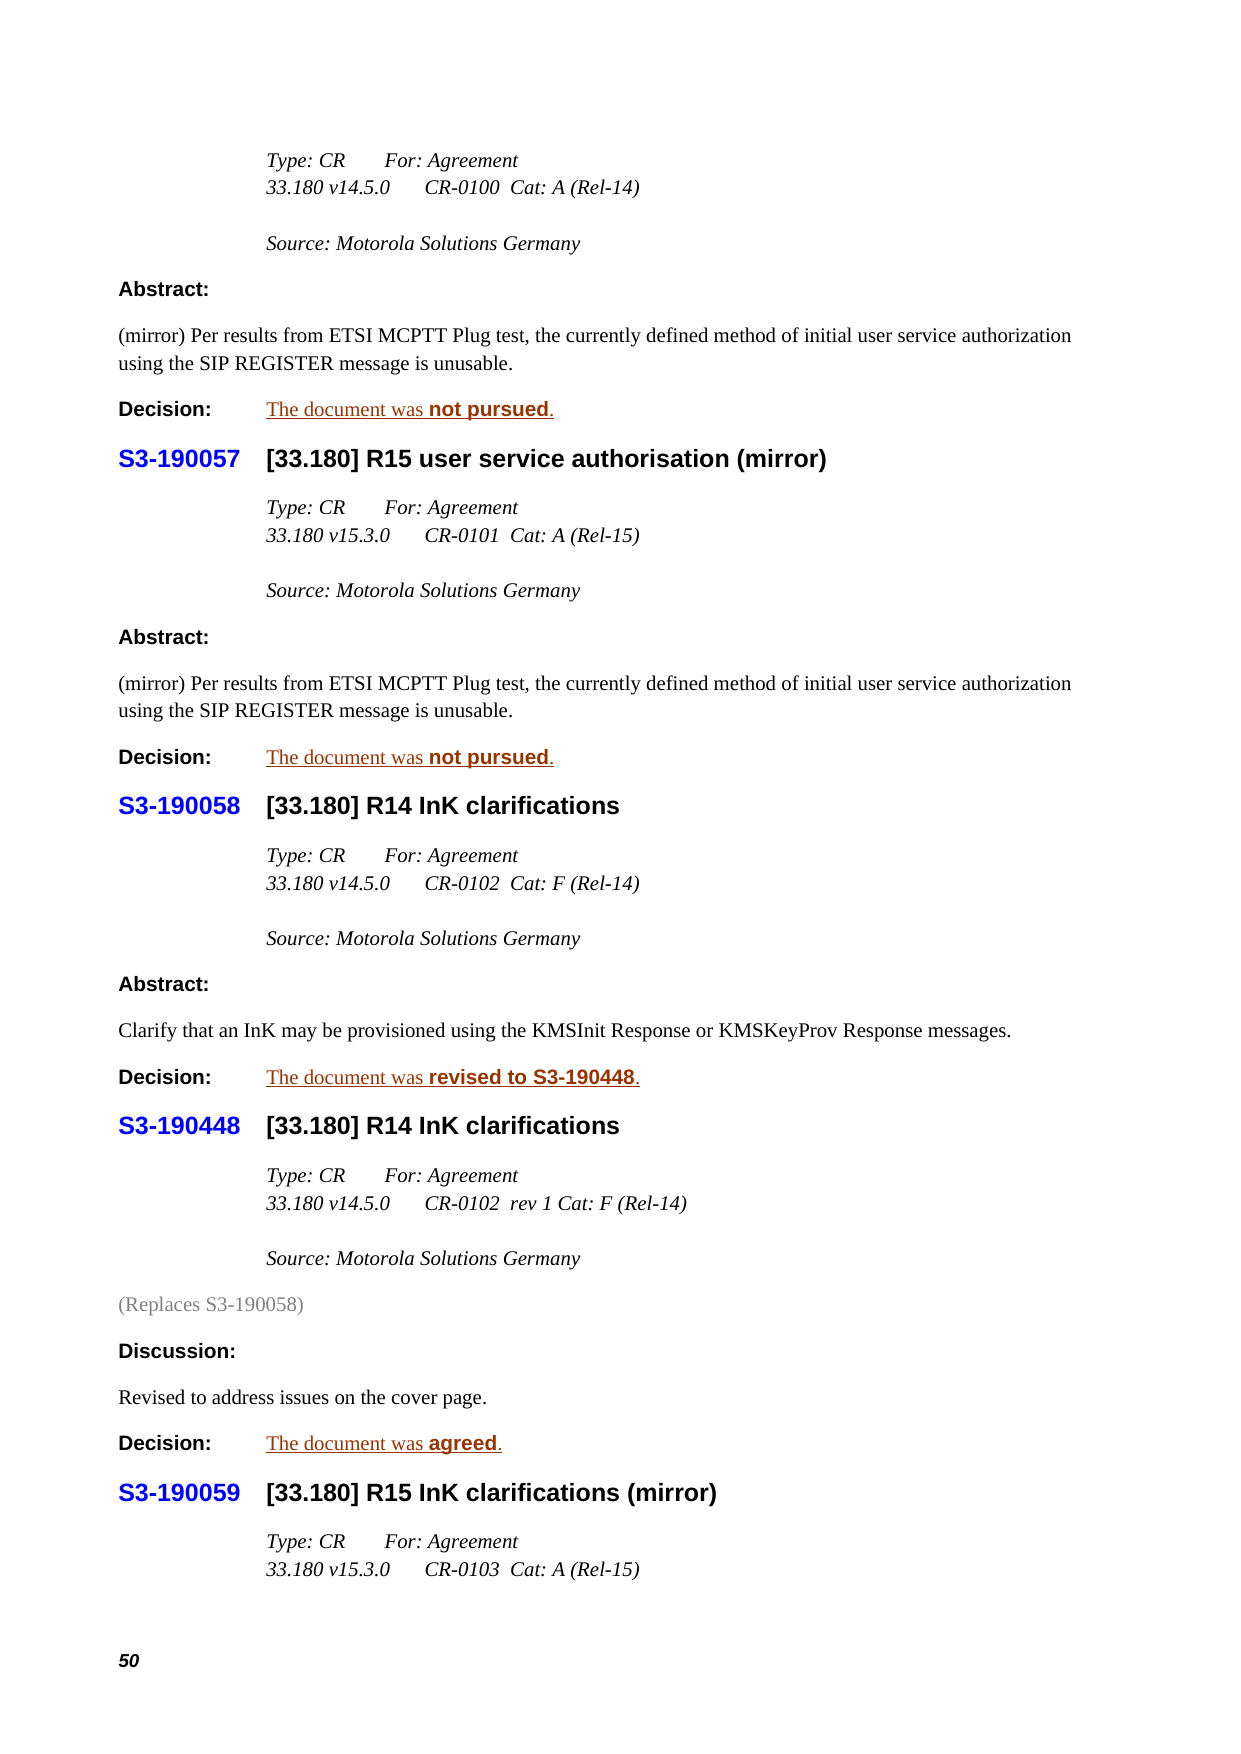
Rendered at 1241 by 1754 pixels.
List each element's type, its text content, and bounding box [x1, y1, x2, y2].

text Type: CR For: Agreement 33.180 v14.5.0 CR-0100 Cat: A (Rel-14) Source: Motorola Solutions Germany [118, 148, 1122, 254]
text Type: CR For: Agreement 33.180 v15.3.0 CR-0101 Cat: A (Rel-15) Source: Motorola Solutions Germany [118, 495, 1122, 602]
text (Replaces S3-190058) [118, 1292, 1122, 1316]
text Decision: The document was not pursued. [118, 397, 1122, 421]
text Abstract: [118, 277, 1122, 301]
text S3-190057 [33.180] R15 user service authorisation (mirror) [118, 443, 1122, 472]
text Decision: The document was agreed. [118, 1431, 1122, 1455]
text Abstract: [118, 972, 1122, 996]
text Decision: The document was not pursued. [118, 745, 1122, 769]
text (mirror) Per results from ETSI MCPTT Plug test, the currently defined method of initial user service authorization using the SIP REGISTER message is unusable. [118, 671, 1122, 722]
text S3-190059 [33.180] R15 InK clarifications (mirror) [118, 1477, 1122, 1506]
text Type: CR For: Agreement 33.180 v14.5.0 CR-0102 Cat: F (Rel-14) Source: Motorola Solutions Germany [118, 843, 1122, 950]
text Type: CR For: Agreement 33.180 v14.5.0 CR-0102 rev 1 Cat: F (Rel-14) Source: Motorola Solutions Germany [118, 1163, 1122, 1270]
text Decision: The document was revised to S3-190448. [118, 1065, 1122, 1089]
text S3-190058 [33.180] R14 InK clarifications [118, 791, 1122, 820]
text Discussion: [118, 1338, 1122, 1362]
text Abstract: [118, 624, 1122, 648]
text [118, 1529, 1122, 1581]
text Clarify that an InK may be provisioned using the KMSInit Response or KMSKeyProv Response messages. [118, 1018, 1122, 1042]
text S3-190448 [33.180] R14 InK clarifications [118, 1111, 1122, 1140]
text Revised to address issues on the cover page. [118, 1385, 1122, 1409]
text (mirror) Per results from ETSI MCPTT Plug test, the currently defined method of initial user service authorization using the SIP REGISTER message is unusable. [118, 323, 1122, 375]
